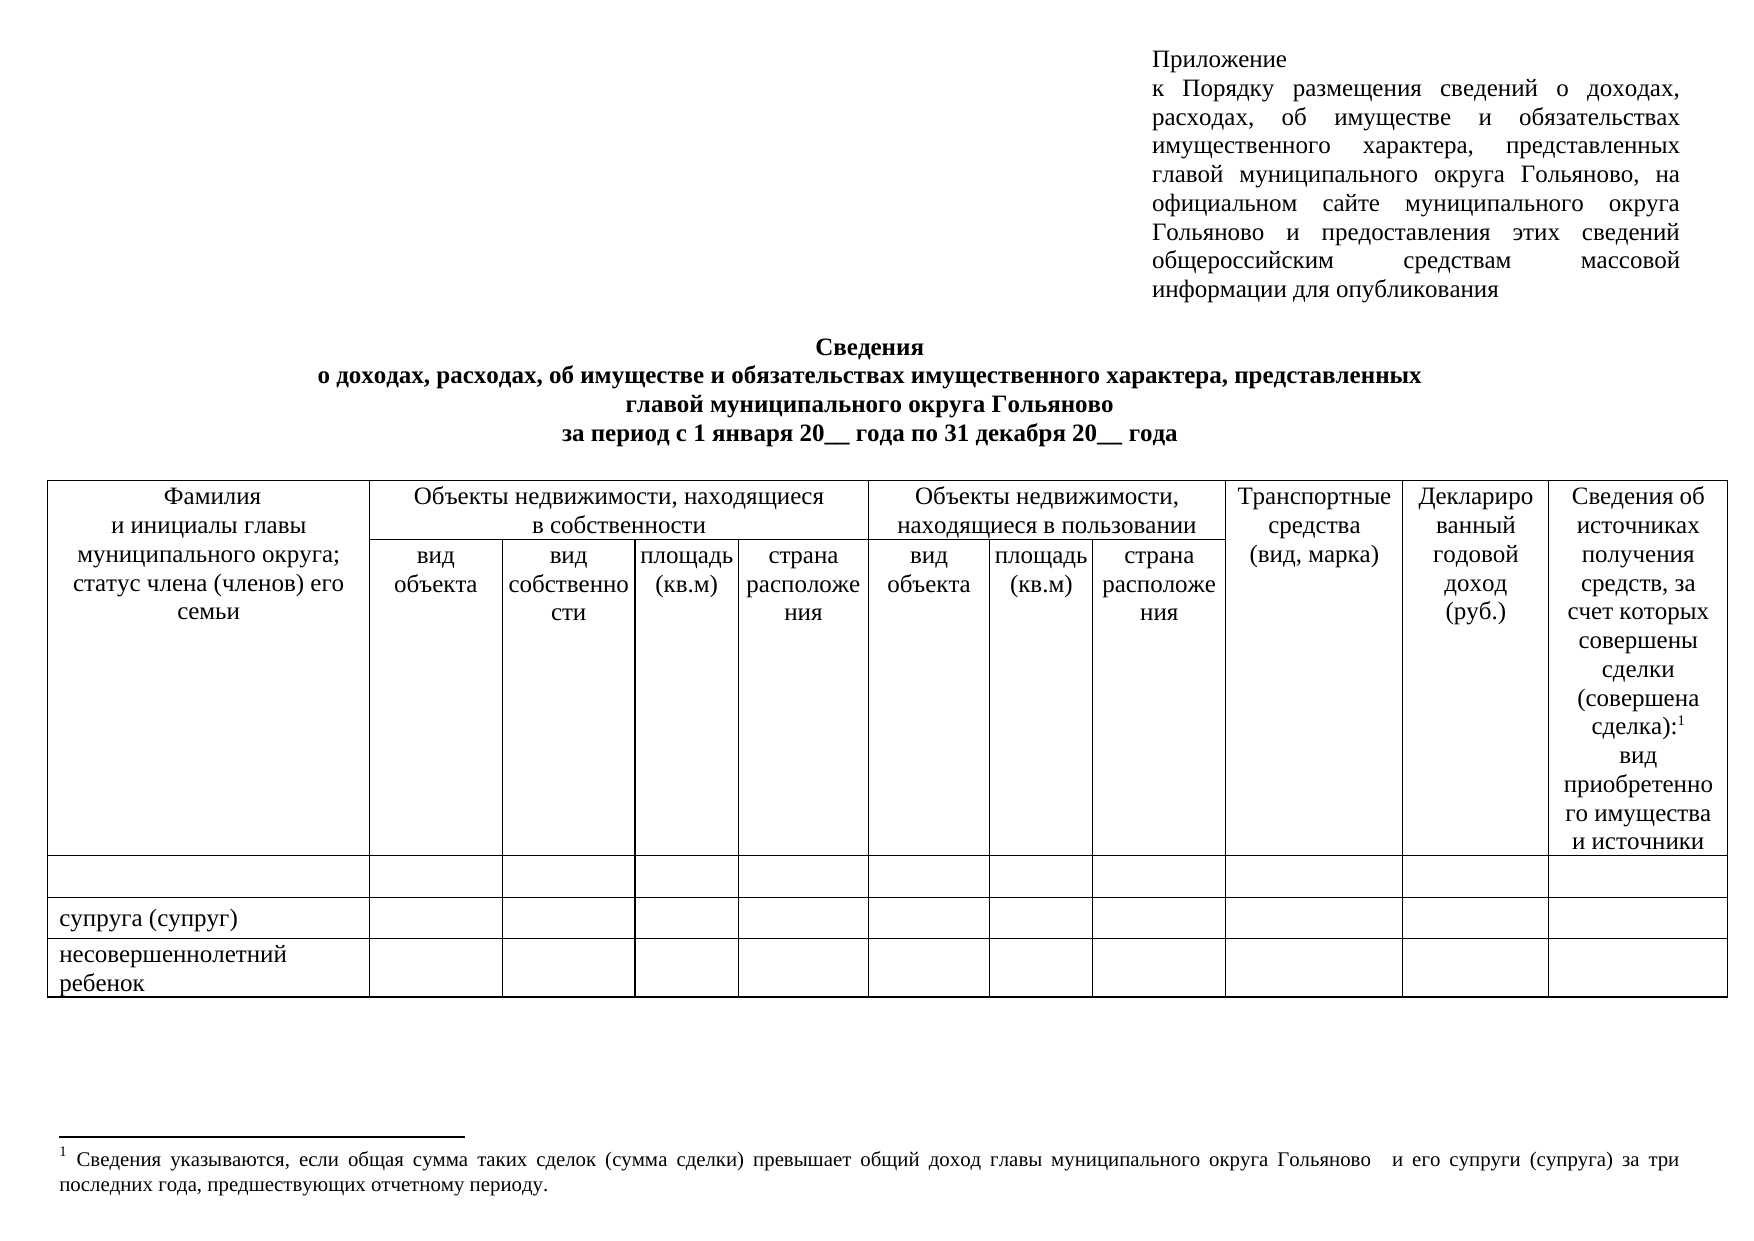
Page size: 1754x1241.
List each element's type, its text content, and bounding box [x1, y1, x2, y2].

text Приложение [1152, 44, 1680, 73]
table_cell [370, 898, 502, 938]
table_cell несовершеннолетний ребенок [48, 939, 369, 996]
table_cell [370, 856, 502, 897]
text о доходах, расходах, об имуществе и обязательствах имущественного характера, представленных [59, 361, 1680, 389]
table_header Фамилия и инициалы главы муниципального округа; статус члена (членов) его семьи [48, 481, 369, 855]
table_cell [1093, 939, 1225, 996]
table_cell [503, 898, 634, 938]
table_cell [636, 939, 738, 996]
table_cell [1093, 898, 1225, 938]
table_cell [990, 856, 1092, 897]
table_header Объекты недвижимости, находящиеся в собственности [370, 481, 868, 539]
table_cell [503, 939, 634, 996]
table_cell [503, 856, 634, 897]
table_cell вид собственности [503, 540, 634, 855]
table_cell [869, 939, 989, 996]
table_cell [990, 898, 1092, 938]
table_cell [48, 856, 369, 897]
text Сведения [59, 332, 1680, 361]
table_cell [1549, 939, 1727, 996]
table_cell [869, 856, 989, 897]
table_cell [1226, 939, 1402, 996]
table_cell площадь (кв.м) [636, 540, 738, 855]
table_cell [990, 939, 1092, 996]
table_cell [739, 856, 868, 897]
text к Порядку размещения сведений о доходах, расходах, об имуществе и обязательствах имущественного характера, представленных главой муниципального округа Гольяново, на официальном сайте муниципального округа Гольяново и предоставления этих сведений общероссийским средствам массовой информации для опубликования [1152, 73, 1680, 303]
text за период с 1 января 20__ года по 31 декабря 20__ года [59, 418, 1680, 447]
text главой муниципального округа Гольяново [59, 389, 1680, 418]
table_cell вид объекта [370, 540, 502, 855]
table_cell страна расположения [739, 540, 868, 855]
table_cell [739, 939, 868, 996]
table_cell супруга (супруг) [48, 898, 369, 938]
table_header Объекты недвижимости, находящиеся в пользовании [869, 481, 1225, 539]
table_cell [1403, 939, 1548, 996]
table_cell [1403, 898, 1548, 938]
table_header Сведения об источниках получения средств, за счет которых совершены сделки (совершена сделка): вид приобретенного имущества и источники [1549, 481, 1727, 855]
table_cell [739, 898, 868, 938]
table_cell [370, 939, 502, 996]
table_cell площадь (кв.м) [990, 540, 1092, 855]
table_cell страна расположения [1093, 540, 1225, 855]
table_cell [869, 898, 989, 938]
table_cell [1226, 856, 1402, 897]
table_cell вид объекта [869, 540, 989, 855]
table_cell [1093, 856, 1225, 897]
table_cell [636, 856, 738, 897]
table_header Декларированный годовой доход (руб.) [1403, 481, 1548, 855]
table_cell [1549, 856, 1727, 897]
table_cell [1403, 856, 1548, 897]
table_header Транспортные средства (вид, марка) [1226, 481, 1402, 855]
table_cell [636, 898, 738, 938]
table_cell [1226, 898, 1402, 938]
table_cell [1549, 898, 1727, 938]
